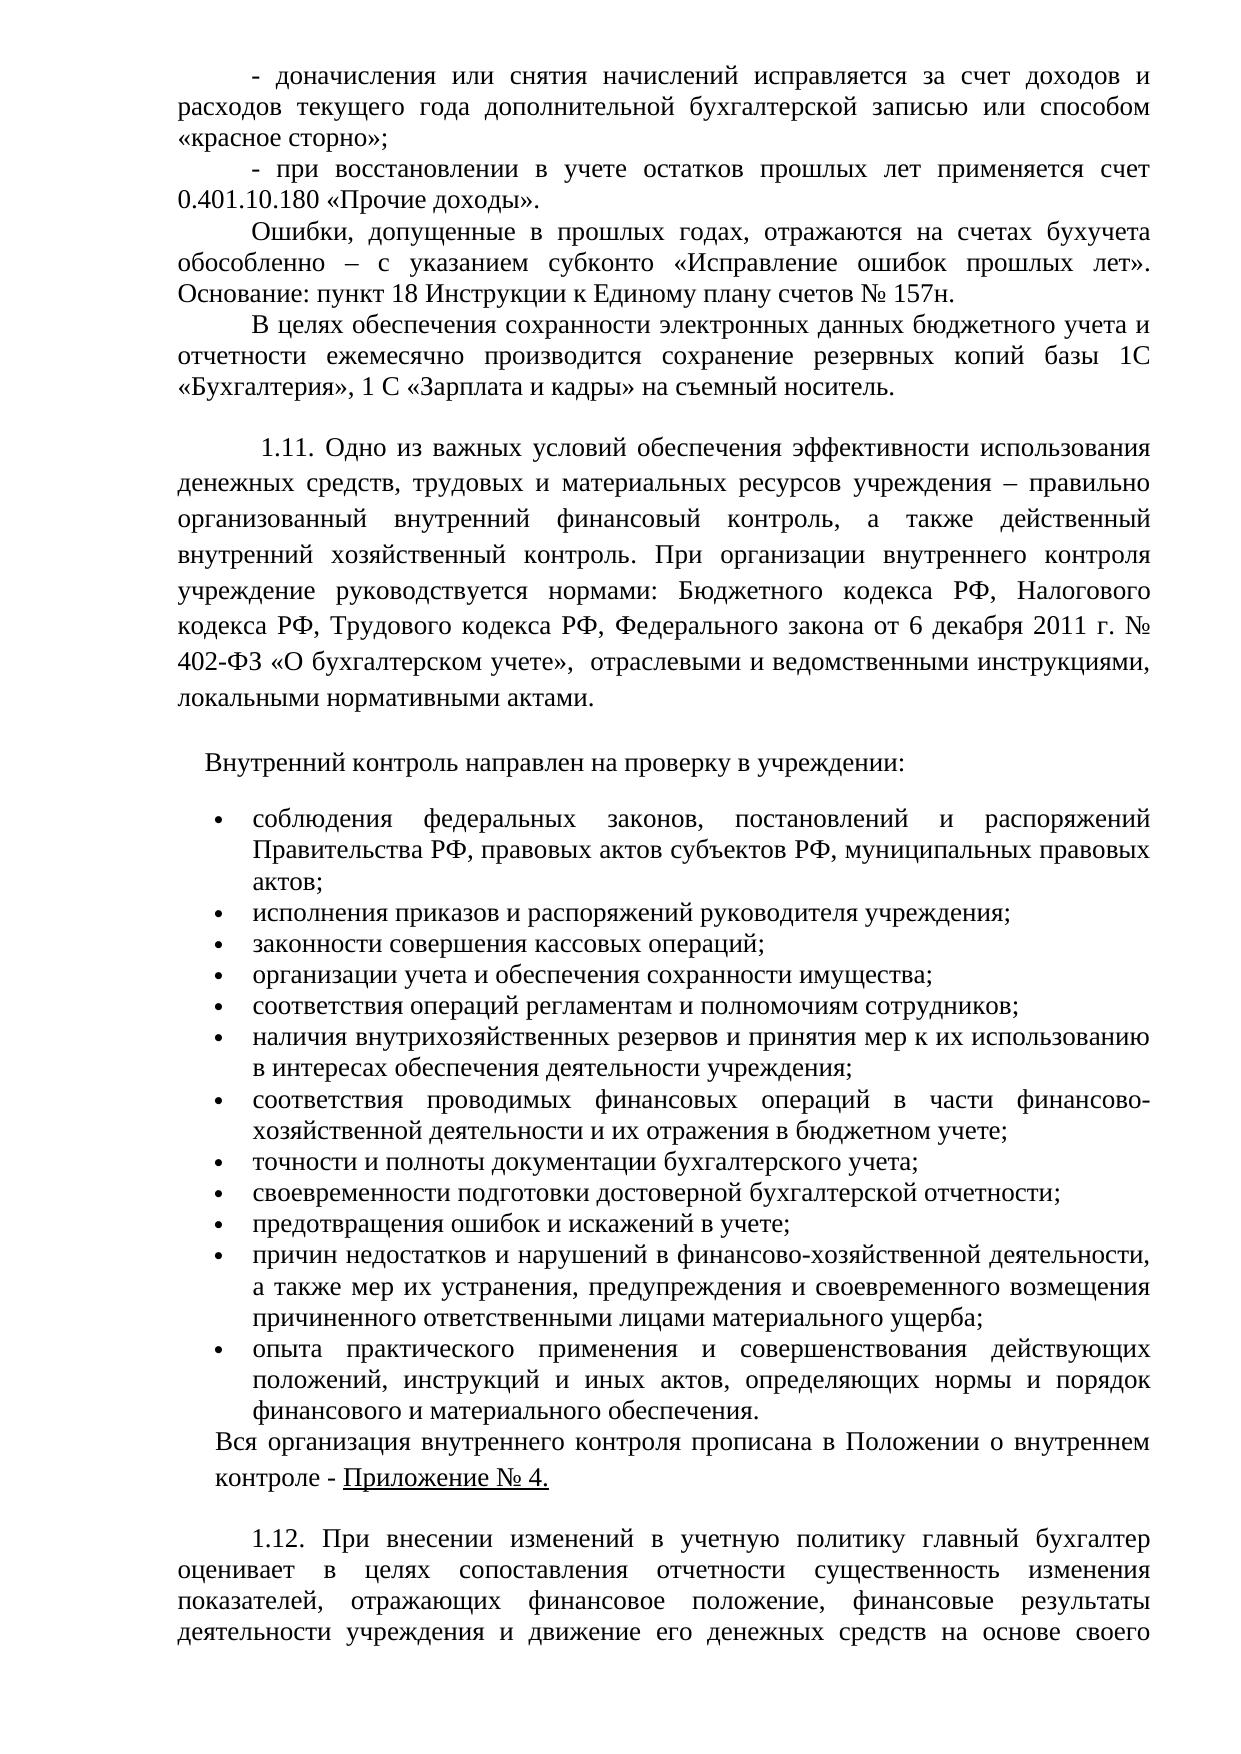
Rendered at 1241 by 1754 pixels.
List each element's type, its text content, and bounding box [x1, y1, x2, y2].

list точности и полноты документации бухгалтерского учета; [215, 1145, 1152, 1176]
list наличия внутрихозяйственных резервов и принятия мер к их использованию в интересах обеспечения деятельности учреждения; [215, 1020, 1152, 1083]
text - доначисления или снятия начислений исправляется за счет доходов и расходов текущего года дополнительной бухгалтерской записью или способом «красное сторно»; [177, 59, 1152, 152]
list предотвращения ошибок и искажений в учете; [215, 1207, 1152, 1238]
text Ошибки, допущенные в прошлых годах, отражаются на счетах бухучета обособленно – с указанием субконто «Исправление ошибок прошлых лет». Основание: пункт 18 Инструкции к Единому плану счетов № 157н. [177, 215, 1152, 308]
text Внутренний контроль направлен на проверку в учреждении: [177, 746, 1152, 777]
text В целях обеспечения сохранности электронных данных бюджетного учета и отчетности ежемесячно производится сохранение резервных копий базы 1С «Бухгалтерия», 1 С «Зарплата и кадры» на съемный носитель. [177, 308, 1152, 402]
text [177, 1522, 1152, 1646]
list соответствия операций регламентам и полномочиям сотрудников; [215, 989, 1152, 1020]
list исполнения приказов и распоряжений руководителя учреждения; [215, 896, 1152, 927]
list организации учета и обеспечения сохранности имущества; [215, 958, 1152, 989]
list причин недостатков и нарушений в финансово-хозяйственной деятельности, а также мер их устранения, предупреждения и своевременного возмещения причиненного ответственными лицами материального ущерба; [215, 1238, 1152, 1332]
list соответствия проводимых финансовых операций в части финансово-хозяйственной деятельности и их отражения в бюджетном учете; [215, 1083, 1152, 1145]
list законности совершения кассовых операций; [215, 927, 1152, 958]
list соблюдения федеральных законов, постановлений и распоряжений Правительства РФ, правовых актов субъектов РФ, муниципальных правовых актов; [215, 802, 1152, 896]
text 1.11. Одно из важных условий обеспечения эффективности использования денежных средств, трудовых и материальных ресурсов учреждения – правильно организованный внутренний финансовый контроль, а также действенный внутренний хозяйственный контроль. При организации внутреннего контроля учреждение руководствуется нормами: Бюджетного кодекса РФ, Налогового кодекса РФ, Трудового кодекса РФ, Федерального закона от 6 декабря 2011 г. № 402-ФЗ «О бухгалтерском учете», отраслевыми и ведомственными инструкциями, локальными нормативными актами. [177, 431, 1152, 712]
list опыта практического применения и совершенствования действующих положений, инструкций и иных актов, определяющих нормы и порядок финансового и материального обеспечения. [215, 1332, 1152, 1425]
text Вся организация внутреннего контроля прописана в Положении о внутреннем контроле - Приложение № 4. [215, 1425, 1152, 1492]
text - при восстановлении в учете остатков прошлых лет применяется счет 0.401.10.180 «Прочие доходы». [177, 152, 1152, 215]
list своевременности подготовки достоверной бухгалтерской отчетности; [215, 1176, 1152, 1207]
